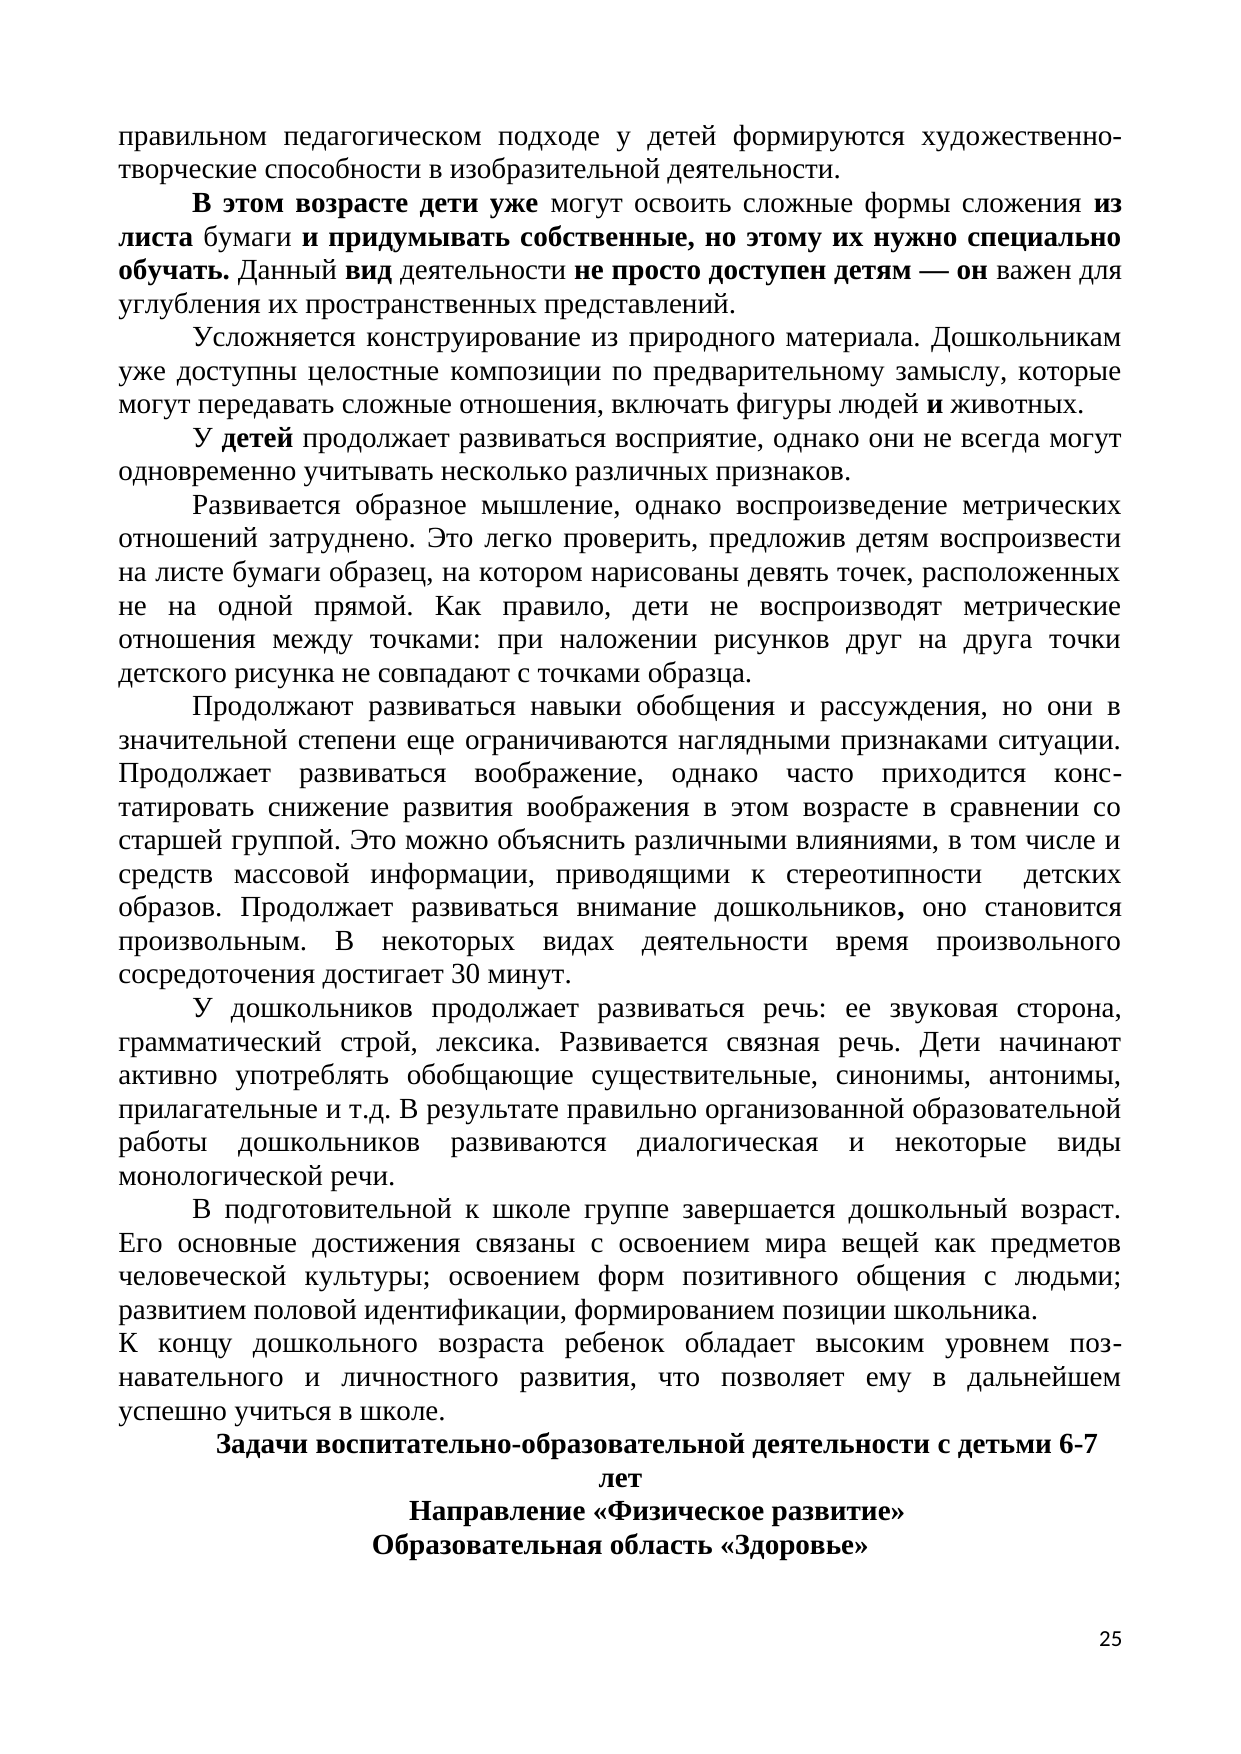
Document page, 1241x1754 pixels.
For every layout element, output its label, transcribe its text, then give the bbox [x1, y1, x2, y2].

text У дошкольников продолжает развиваться речь: ее звуковая сторона, грамматический строй, лексика. Развивается связная речь. Дети начинают активно употреблять обобщающие существительные, синонимы, антонимы, прилагательные и т.д. В результате правильно организованной образовательной работы дошкольников развиваются диалогическая и некоторые виды монологической речи. [118, 990, 1122, 1191]
text В этом возрасте дети уже могут освоить сложные формы сложения из листа бумаги и придумывать собственные, но этому их нужно специально обучать. Данный вид деятельности не просто доступен детям — он важен для углубления их пространственных представлений. [118, 185, 1122, 319]
text В подготовительной к школе группе завершается дошкольный возраст. Его основные достижения связаны с освоением мира вещей как предметов человеческой культуры; освоением форм позитивного общения с людьми; развитием половой идентификации, формированием позиции школьника. [118, 1191, 1122, 1326]
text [118, 118, 1122, 185]
text Продолжают развиваться навыки обобщения и рассуждения, но они в значительной степени еще ограничиваются наглядными признаками ситуации. Продолжает развиваться воображение, однако часто приходится констатировать снижение развития воображения в этом возрасте в сравнении со старшей группой. Это можно объяснить различными влияниями, в том числе и средств массовой информации, приводящими к стереотипности детских образов. Продолжает развиваться внимание дошкольников, оно становится произвольным. В некоторых видах деятельности время произвольного сосредоточения достигает 30 минут. [118, 688, 1122, 990]
text У детей продолжает развиваться восприятие, однако они не всегда могут одновременно учитывать несколько различных признаков. [118, 420, 1122, 487]
text Направление «Физическое развитие» [118, 1493, 1122, 1527]
text Развивается образное мышление, однако воспроизведение метрических отношений затруднено. Это легко проверить, предложив детям воспроизвести на листе бумаги образец, на котором нарисованы девять точек, расположенных не на одной прямой. Как правило, дети не воспроизводят метрические отношения между точками: при наложении рисунков друг на друга точки детского рисунка не совпадают с точками образца. [118, 487, 1122, 688]
text Усложняется конструирование из природного материала. Дошкольникам уже доступны целостные композиции по предварительному замыслу, которые могут передавать сложные отношения, включать фигуры людей и животных. [118, 319, 1122, 420]
text Задачи воспитательно-образовательной деятельности с детьми 6-7 лет [118, 1426, 1122, 1493]
text Образовательная область «Здоровье» [118, 1527, 1122, 1560]
text К концу дошкольного возраста ребенок обладает высоким уровнем познавательного и личностного развития, что позволяет ему в дальнейшем успешно учиться в школе. [118, 1326, 1122, 1426]
